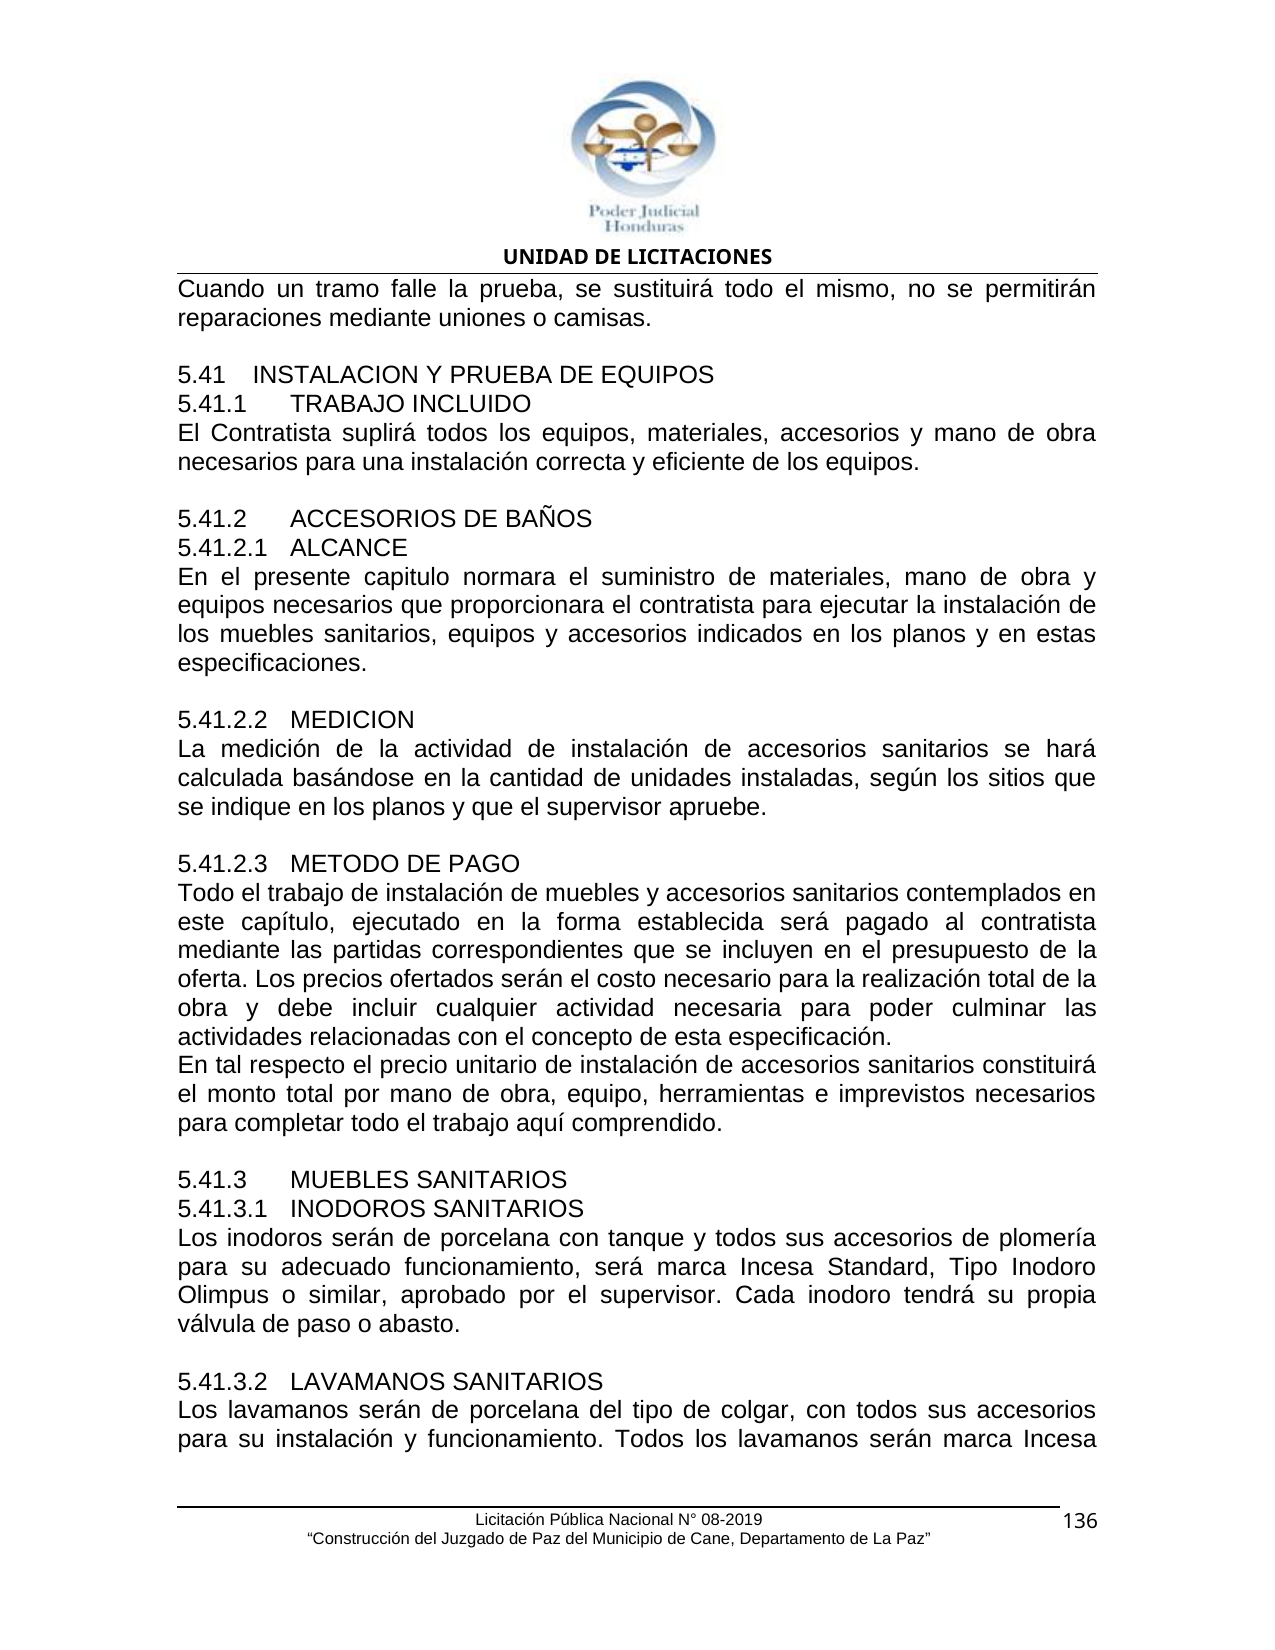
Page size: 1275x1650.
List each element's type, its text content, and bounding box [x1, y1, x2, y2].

text Los inodoros serán de porcelana con tanque y todos sus accesorios de plomería para su adecuado funcionamiento, será marca Incesa Standard, Tipo Inodoro Olimpus o similar, aprobado por el supervisor. Cada inodoro tendrá su propia válvula de paso o abasto. [177, 1223, 1098, 1338]
subtitle INODOROS SANITARIOS [177, 1194, 1098, 1223]
subtitle TRABAJO INCLUIDO [177, 389, 1098, 418]
subtitle ACCESORIOS DE BAÑOS [177, 504, 1098, 533]
text En el presente capitulo normara el suministro de materiales, mano de obra y equipos necesarios que proporcionara el contratista para ejecutar la instalación de los muebles sanitarios, equipos y accesorios indicados en los planos y en estas especificaciones. [177, 562, 1098, 677]
text Todo el trabajo de instalación de muebles y accesorios sanitarios contemplados en este capítulo, ejecutado en la forma establecida será pagado al contratista mediante las partidas correspondientes que se incluyen en el presupuesto de precios ofertados serán el costo necesario para la realización total de la obra y debe incluir cualquier actividad necesaria para poder culminar las actividades relacionadas con el concepto de esta especificación. [177, 878, 1098, 1050]
picture [550, 73, 725, 243]
subtitle MUEBLES SANITARIOS [177, 1165, 1098, 1194]
subtitle ALCANCE [177, 533, 1098, 562]
subtitle MEDICION [177, 705, 1098, 734]
text En tal respecto el precio unitario de instalación de accesorios sanitarios constituirá el monto total por mano de obra, equipo, herramientas e imprevistos necesarios para completar todo el trabajo aquí comprendido. [177, 1050, 1098, 1137]
text El Contratista suplirá todos los equipos, materiales, accesorios y mano de obra necesarios para una instalación correcta y eficiente de los equipos. [177, 418, 1098, 475]
text Cuando un tramo falle la prueba, se sustituirá todo el mismo, no se permitirán reparaciones mediante uniones o camisas. [177, 274, 1098, 332]
text La medición de la actividad de instalación de accesorios sanitarios se hará calculada basándose en la cantidad de unidades instaladas, según los sitios que se indique en los planos y que el supervisor apruebe. [177, 734, 1098, 820]
subtitle INSTALACION Y PRUEBA DE EQUIPOS [177, 360, 1098, 389]
subtitle LAVAMANOS SANITARIOS [177, 1367, 1098, 1395]
subtitle METODO DE PAGO [177, 849, 1098, 878]
